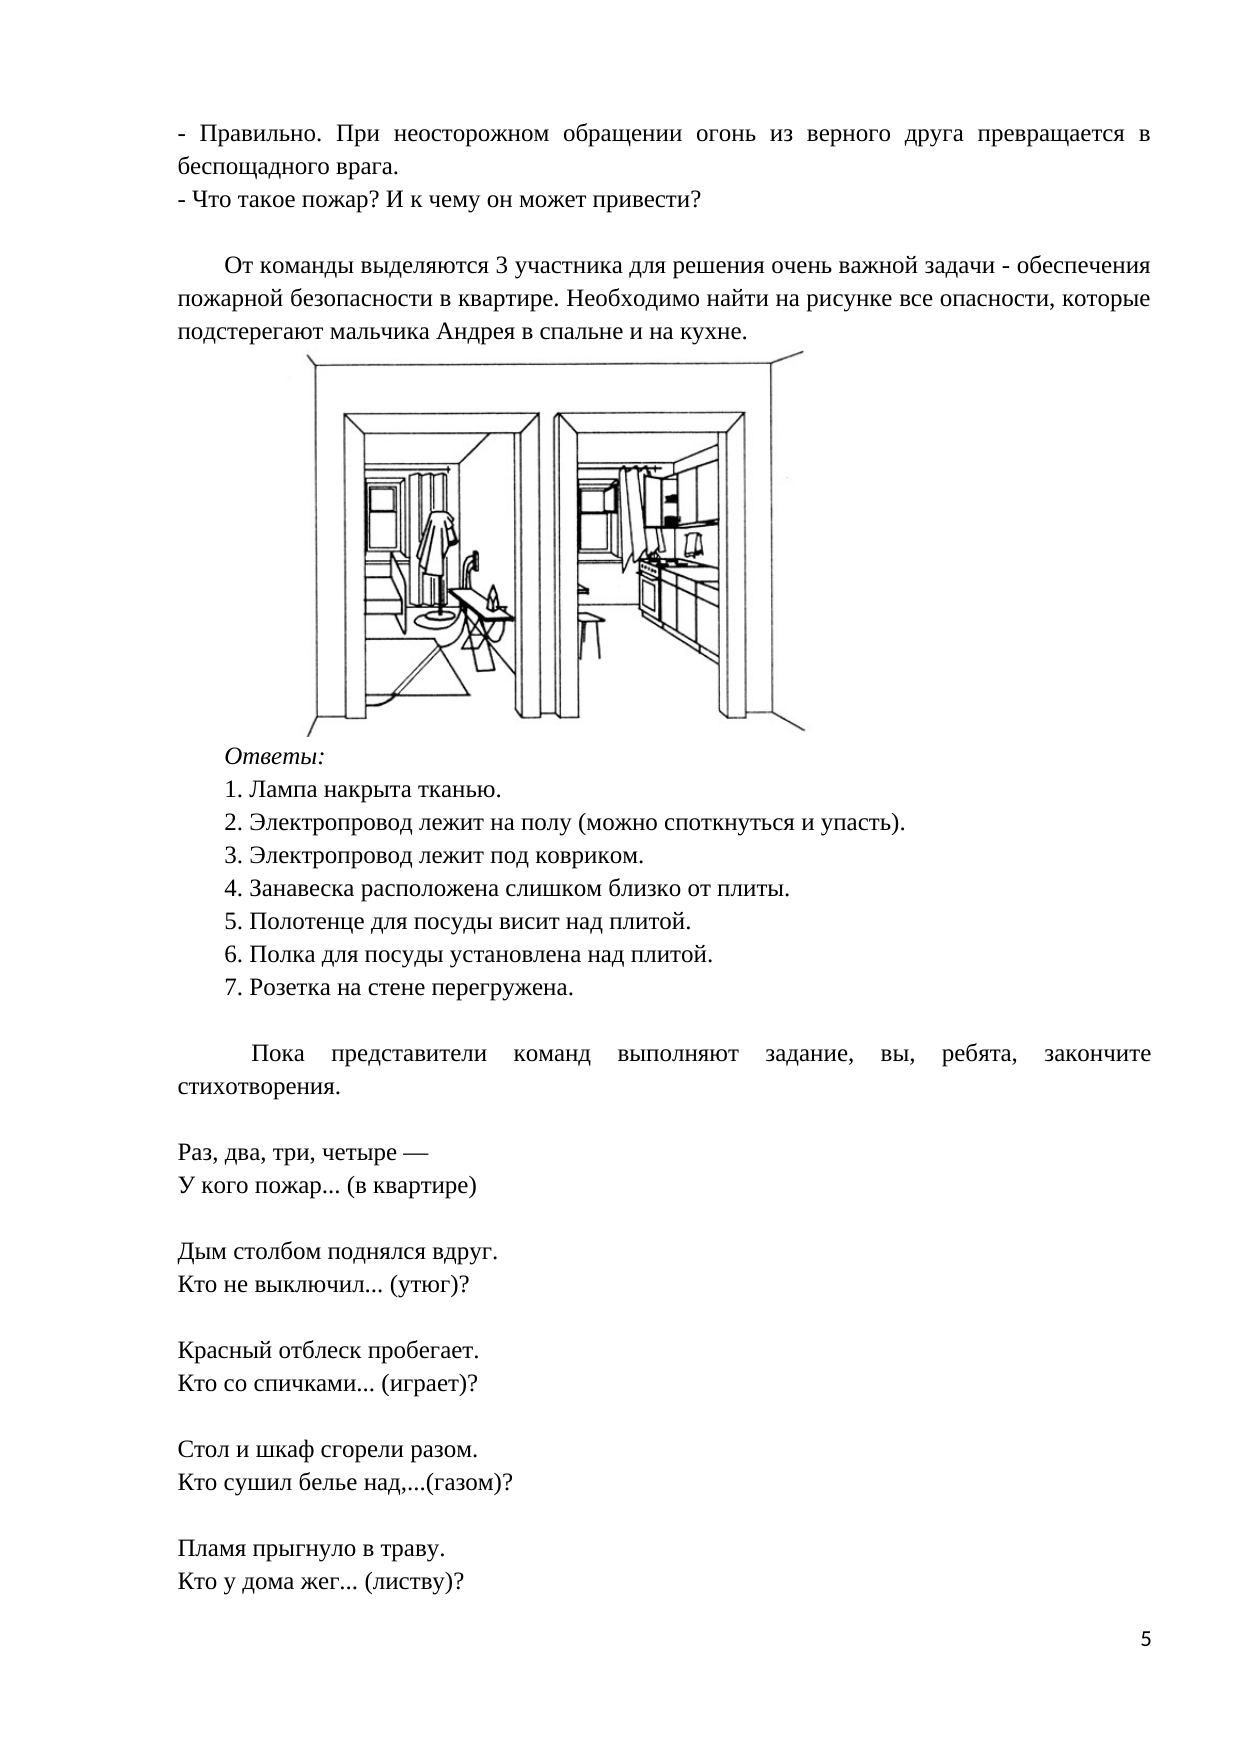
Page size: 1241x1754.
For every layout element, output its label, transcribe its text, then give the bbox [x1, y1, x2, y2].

text Пламя прыгнуло в траву. [177, 1533, 1152, 1562]
text Красный отблеск пробегает. [177, 1335, 1152, 1364]
text Кто сушил белье над,...(газом)? [177, 1467, 1152, 1496]
text Кто не выключил... (утюг)? [177, 1269, 1152, 1298]
text Стол и шкаф сгорели разом. [177, 1434, 1152, 1463]
text Раз, два, три, четыре — [177, 1137, 1152, 1166]
text Дым столбом поднялся вдруг. [177, 1236, 1152, 1265]
text 5. Полотенце для посуды висит над плитой. [177, 906, 1152, 935]
text Ответы: [177, 741, 1152, 769]
text 7. Розетка на стене перегружена. [177, 972, 1152, 1001]
text 2. Электропровод лежит на полу (можно споткнуться и упасть). [177, 807, 1152, 836]
picture [224, 349, 864, 737]
text Кто со спичками... (играет)? [177, 1368, 1152, 1397]
text - Что такое пожар? И к чему он может привести? [177, 184, 1152, 213]
text Кто у дома жег... (листву)? [177, 1566, 1152, 1595]
text 4. Занавеска расположена слишком близко от плиты. [177, 873, 1152, 902]
text - Правильно. При неосторожном обращении огонь из верного друга превращается в беспощадного врага. [177, 118, 1152, 180]
text Пока представители команд выполняют задание, вы, ребята, закончите стихотворения. [177, 1038, 1152, 1100]
text 3. Электропровод лежит под ковриком. [177, 840, 1152, 869]
text У кого пожар... (в квартире) [177, 1170, 1152, 1199]
text От команды выделяются 3 участника для решения очень важной задачи - обеспечения пожарной безопасности в квартире. Необходимо найти на рисунке все опасности, которые подстерегают мальчика Андрея в спальне и на кухне. [177, 250, 1152, 345]
text 6. Полка для посуды установлена над плитой. [177, 939, 1152, 968]
text 1. Лампа накрыта тканью. [177, 774, 1152, 803]
